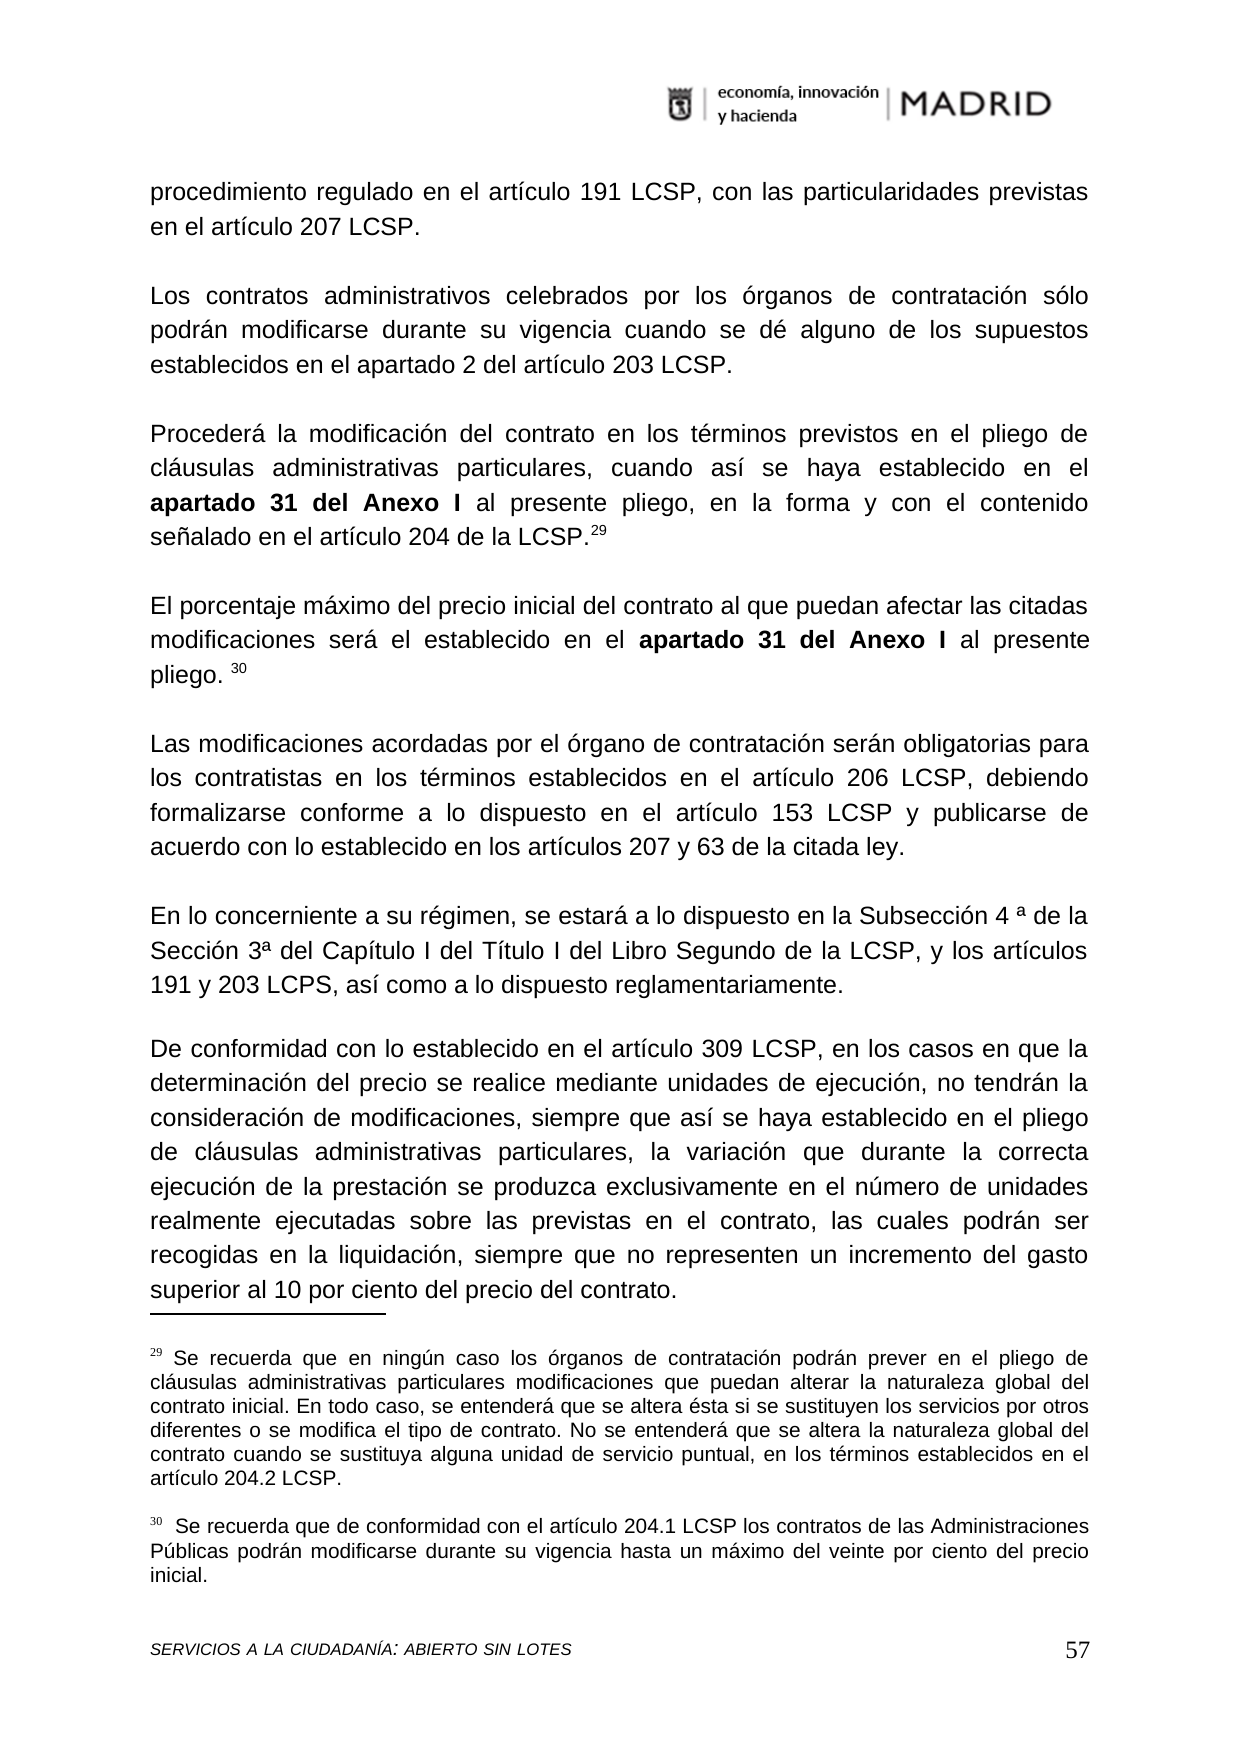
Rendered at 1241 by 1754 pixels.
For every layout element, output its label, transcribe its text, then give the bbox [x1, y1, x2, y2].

picture [647, 75, 1068, 142]
text Las modificaciones acordadas por el órgano de contratación serán obligatorias para los contratistas en los términos establecidos en el artículo 206 LCSP, debiendo formalizarse conforme a lo dispuesto en el artículo 153 LCSP y publicarse de acuerdo con lo establecido en los artículos 207 y 63 de la citada ley. [150, 729, 1090, 861]
text En lo concerniente a su régimen, se estará a lo dispuesto en 4 ª de 3ª del Capítulo I del Título I del Libro Segundo de , y los artículos 191 y 203 LCPS, así como a lo dispuesto reglamentariamente. [150, 901, 1090, 999]
text Procederá la modificación del contrato en los términos previstos en el pliego de cláusulas administrativas particulares, cuando así se haya establecido en el apartado 31 del Anexo I al presente pliego, en la forma y con el contenido señalado en el artículo 204 de [150, 419, 1090, 551]
text De conformidad con lo establecido en el artículo 309 LCSP, en los casos en que la determinación del precio se realice mediante unidades de ejecución, no tendrán la consideración de modificaciones, siempre que así se haya establecido en el pliego de cláusulas administrativas particulares, la variación que durante la correcta ejecución de la prestación se produzca exclusivamente en el número de unidades realmente ejecutadas sobre las previstas en el contrato, las cuales podrán ser recogidas en la liquidación, siempre que no representen un incremento del gasto superior al 10 por ciento del precio del contrato. [150, 1033, 1090, 1304]
text Los contratos administrativos celebrados por los órganos de contratación sólo podrán modificarse durante su vigencia cuando se dé alguno de los supuestos establecidos en el apartado 2 del artículo 203 LCSP. [150, 281, 1090, 378]
text El porcentaje máximo del precio inicial del contrato al que puedan afectar las citadas modificaciones será el establecido en el apartado 31 del Anexo I al presente pliego. [150, 591, 1090, 689]
